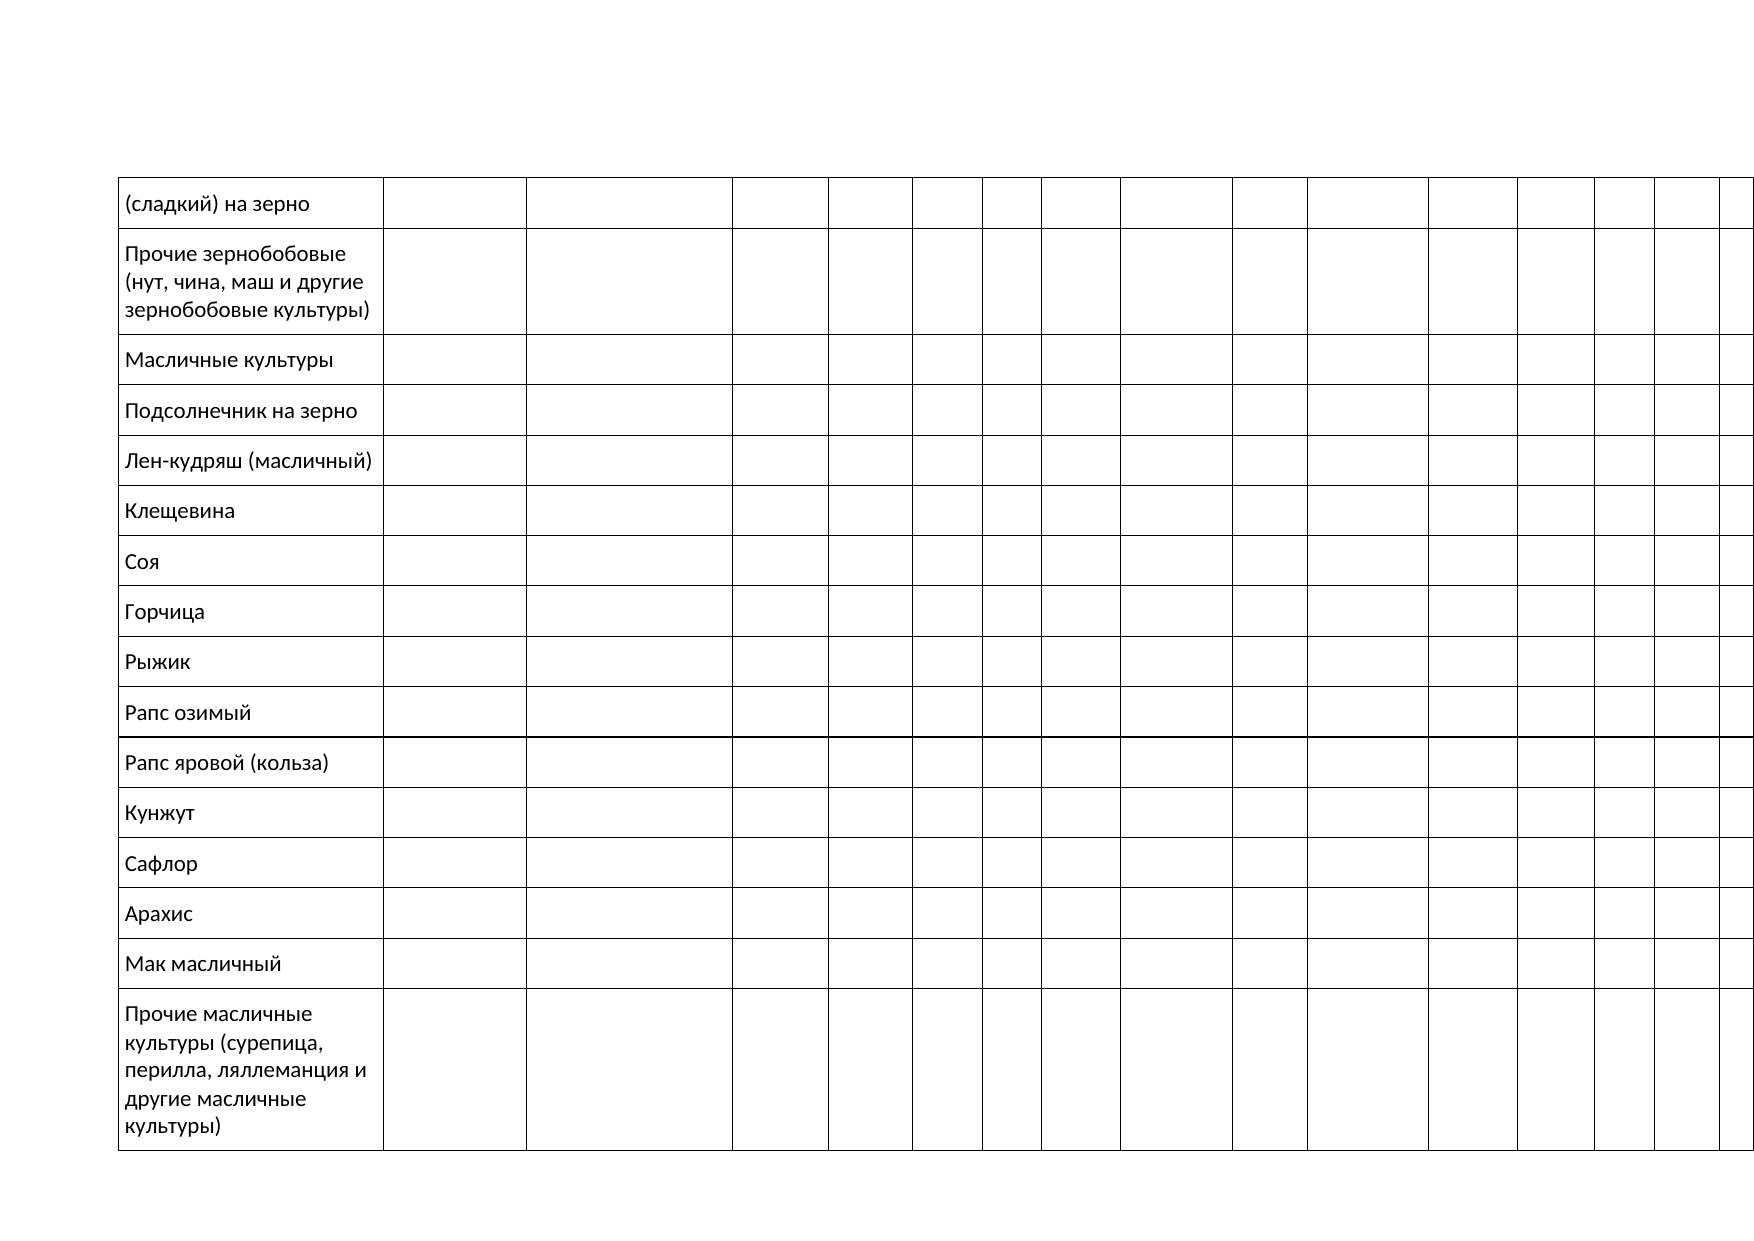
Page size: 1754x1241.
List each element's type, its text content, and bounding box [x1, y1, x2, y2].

table_cell [1429, 536, 1517, 585]
table_cell [1121, 637, 1232, 686]
table_cell [384, 738, 526, 787]
table_cell [829, 637, 912, 686]
table_cell [1518, 385, 1594, 434]
table_cell [384, 436, 526, 485]
table_cell [1308, 888, 1428, 938]
table_cell [913, 178, 982, 227]
table_cell [384, 536, 526, 585]
table_cell Сафлор [119, 838, 383, 887]
table_cell [1595, 335, 1654, 384]
table_cell [1595, 637, 1654, 686]
table_cell [1655, 838, 1719, 887]
table_cell Рапс яровой (кольза) [119, 738, 383, 787]
table_cell [1042, 536, 1120, 585]
table_cell [1429, 436, 1517, 485]
table_cell Прочие масличные культуры (сурепица, перилла, ляллеманция и другие масличные культуры) [119, 989, 383, 1150]
table_cell Прочие зернобобовые (нут, чина, маш и другие зернобобовые культуры) [119, 229, 383, 334]
table_cell [829, 939, 912, 988]
table_cell [1518, 989, 1594, 1150]
table_cell [527, 838, 732, 887]
table_cell [1720, 989, 1753, 1150]
table_cell [829, 436, 912, 485]
table_cell [733, 486, 828, 535]
table_cell [829, 536, 912, 585]
table_cell [1429, 637, 1517, 686]
table_cell [733, 788, 828, 837]
table_cell [1121, 178, 1232, 227]
table_cell [913, 788, 982, 837]
table_cell [829, 687, 912, 736]
table_cell [1655, 939, 1719, 988]
table_cell [913, 687, 982, 736]
table_cell [983, 838, 1041, 887]
table_cell [1518, 536, 1594, 585]
table_cell [1233, 486, 1307, 535]
table_cell [1233, 229, 1307, 334]
table_cell [1308, 788, 1428, 837]
table_cell [1655, 586, 1719, 636]
table_cell [1233, 738, 1307, 787]
table_cell [1720, 738, 1753, 787]
table_cell [1233, 687, 1307, 736]
table_cell [1518, 888, 1594, 938]
table_cell Рапс озимый [119, 687, 383, 736]
table_cell [733, 436, 828, 485]
table_cell [1595, 385, 1654, 434]
table_cell [1720, 178, 1753, 227]
table_cell [829, 385, 912, 434]
table_cell [1720, 838, 1753, 887]
table_cell [983, 486, 1041, 535]
table_cell [1308, 838, 1428, 887]
table_cell [1655, 637, 1719, 686]
table_cell [829, 888, 912, 938]
table_cell [1308, 486, 1428, 535]
table_cell [1233, 335, 1307, 384]
table_cell [983, 637, 1041, 686]
table_cell [1429, 178, 1517, 227]
table_cell Масличные культуры [119, 335, 383, 384]
table_cell Лен-кудряш (масличный) [119, 436, 383, 485]
table_cell [913, 586, 982, 636]
table_cell [1720, 385, 1753, 434]
table_cell [1655, 788, 1719, 837]
table_cell [733, 536, 828, 585]
table_cell [1308, 178, 1428, 227]
table_cell [983, 335, 1041, 384]
table_cell [1042, 486, 1120, 535]
table_cell [1233, 436, 1307, 485]
table_cell [983, 385, 1041, 434]
table_cell [384, 637, 526, 686]
table_cell [1720, 229, 1753, 334]
table_cell Клещевина [119, 486, 383, 535]
table_cell [733, 178, 828, 227]
table_cell [1595, 989, 1654, 1150]
table_cell [1042, 687, 1120, 736]
table_cell [1720, 637, 1753, 686]
table_cell [913, 888, 982, 938]
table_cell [119, 178, 383, 227]
table_cell [1429, 229, 1517, 334]
table_cell [1121, 939, 1232, 988]
table_cell [913, 838, 982, 887]
table_cell [1655, 385, 1719, 434]
table_cell [733, 335, 828, 384]
table_cell [527, 939, 732, 988]
table_cell Подсолнечник на зерно [119, 385, 383, 434]
table_cell [913, 486, 982, 535]
table_cell [1233, 989, 1307, 1150]
table_cell [1518, 335, 1594, 384]
table_cell [384, 385, 526, 434]
table_cell [1233, 586, 1307, 636]
table_cell [1233, 939, 1307, 988]
table_cell [384, 989, 526, 1150]
table_cell [1595, 586, 1654, 636]
table_cell [1655, 989, 1719, 1150]
table_cell [527, 178, 732, 227]
table_cell [1518, 486, 1594, 535]
table_cell [1429, 888, 1517, 938]
table_cell [1720, 436, 1753, 485]
table_cell [1121, 838, 1232, 887]
table_cell [1233, 385, 1307, 434]
table_cell [1518, 687, 1594, 736]
table_cell [1720, 687, 1753, 736]
table_cell [1042, 178, 1120, 227]
table_cell [1595, 178, 1654, 227]
table_cell [1595, 536, 1654, 585]
table_cell [1595, 436, 1654, 485]
table_cell [1308, 939, 1428, 988]
table_cell [527, 436, 732, 485]
table_cell [829, 738, 912, 787]
table_cell [1233, 838, 1307, 887]
table_cell [527, 888, 732, 938]
table_cell [1429, 385, 1517, 434]
table_cell [733, 229, 828, 334]
table_cell [733, 939, 828, 988]
table_cell [1121, 888, 1232, 938]
table_cell [829, 989, 912, 1150]
table_cell [1720, 536, 1753, 585]
table_cell [527, 989, 732, 1150]
table_cell [1042, 385, 1120, 434]
table_cell [1308, 637, 1428, 686]
table_cell [913, 637, 982, 686]
table_cell [1429, 486, 1517, 535]
table_cell [527, 738, 732, 787]
table_cell [1655, 229, 1719, 334]
table_cell [913, 335, 982, 384]
table_cell [1308, 335, 1428, 384]
table_cell [1308, 738, 1428, 787]
table_cell [1042, 335, 1120, 384]
table_cell [1429, 687, 1517, 736]
table_cell [983, 989, 1041, 1150]
table_cell Горчица [119, 586, 383, 636]
table_cell [1308, 989, 1428, 1150]
table_cell [1042, 436, 1120, 485]
table_cell [829, 229, 912, 334]
table_cell [1233, 637, 1307, 686]
table_cell [527, 687, 732, 736]
table_cell [1429, 989, 1517, 1150]
table_cell [1595, 838, 1654, 887]
table_cell Соя [119, 536, 383, 585]
table_cell [384, 229, 526, 334]
table_cell [384, 178, 526, 227]
table_cell [1720, 586, 1753, 636]
table_cell [1121, 385, 1232, 434]
table_cell [1595, 888, 1654, 938]
table_cell [1595, 939, 1654, 988]
table_cell [384, 788, 526, 837]
table_cell [1720, 486, 1753, 535]
table_cell [1655, 687, 1719, 736]
table_cell [1429, 586, 1517, 636]
table_cell [983, 888, 1041, 938]
table_cell [983, 939, 1041, 988]
table_cell Кунжут [119, 788, 383, 837]
table_cell [1655, 536, 1719, 585]
table_cell [1121, 229, 1232, 334]
table_cell [1308, 536, 1428, 585]
table_cell [527, 385, 732, 434]
table_cell [983, 436, 1041, 485]
table_cell [733, 738, 828, 787]
table_cell [1042, 989, 1120, 1150]
table_cell [1042, 229, 1120, 334]
table_cell [384, 838, 526, 887]
table_cell [1121, 436, 1232, 485]
table_cell [829, 178, 912, 227]
table_cell Рыжик [119, 637, 383, 686]
table_cell [1518, 788, 1594, 837]
table_cell [1121, 989, 1232, 1150]
table_cell [733, 586, 828, 636]
table_cell [1308, 229, 1428, 334]
table_cell [1233, 888, 1307, 938]
table_cell [1655, 335, 1719, 384]
table_cell [1233, 178, 1307, 227]
table_cell [983, 229, 1041, 334]
table_cell [913, 939, 982, 988]
table_cell [527, 788, 732, 837]
table_cell [1595, 788, 1654, 837]
table_cell [1042, 888, 1120, 938]
table_cell [983, 586, 1041, 636]
table_cell [1429, 335, 1517, 384]
table_cell [1042, 738, 1120, 787]
table_cell [527, 637, 732, 686]
table_cell [733, 687, 828, 736]
table_cell [384, 486, 526, 535]
table_cell [983, 788, 1041, 837]
table_cell [1518, 229, 1594, 334]
table_cell [1518, 436, 1594, 485]
table_cell [527, 486, 732, 535]
table_cell [1595, 738, 1654, 787]
table_cell [733, 385, 828, 434]
table_cell [1042, 939, 1120, 988]
table_cell [1595, 687, 1654, 736]
table_cell [733, 989, 828, 1150]
table_cell [384, 939, 526, 988]
table_cell [733, 838, 828, 887]
table_cell [829, 586, 912, 636]
table_cell [1042, 838, 1120, 887]
table_cell [1518, 738, 1594, 787]
table_cell [384, 888, 526, 938]
table_cell [1429, 788, 1517, 837]
table_cell [1121, 738, 1232, 787]
table_cell [1308, 385, 1428, 434]
table_cell [1121, 586, 1232, 636]
table_cell [527, 335, 732, 384]
table_cell [1655, 178, 1719, 227]
table_cell [1429, 939, 1517, 988]
table_cell [1518, 838, 1594, 887]
table_cell [913, 536, 982, 585]
table_cell [527, 586, 732, 636]
table_cell [1121, 687, 1232, 736]
table_cell [829, 486, 912, 535]
table_cell [1121, 335, 1232, 384]
table_cell [527, 229, 732, 334]
table_cell [1655, 888, 1719, 938]
table_cell [913, 385, 982, 434]
table_cell [1595, 229, 1654, 334]
table_cell [913, 436, 982, 485]
table_cell [384, 687, 526, 736]
table_cell [1518, 637, 1594, 686]
table_cell [1233, 536, 1307, 585]
table_cell [1518, 939, 1594, 988]
table_cell Арахис [119, 888, 383, 938]
table_cell [1655, 486, 1719, 535]
table_cell [733, 637, 828, 686]
table_cell [1233, 788, 1307, 837]
table_cell [527, 536, 732, 585]
table_cell [1720, 335, 1753, 384]
table_cell [1121, 536, 1232, 585]
table_cell [1595, 486, 1654, 535]
table_cell [733, 888, 828, 938]
table_cell [913, 738, 982, 787]
table_cell [1042, 586, 1120, 636]
table_cell [829, 788, 912, 837]
table_cell [1042, 637, 1120, 686]
table_cell [1121, 486, 1232, 535]
table_cell [1308, 586, 1428, 636]
table_cell [829, 838, 912, 887]
table_cell [1121, 788, 1232, 837]
table_cell [983, 738, 1041, 787]
table_cell [1655, 436, 1719, 485]
table_cell [1518, 178, 1594, 227]
table_cell [1308, 436, 1428, 485]
table_cell [913, 229, 982, 334]
table_cell [1308, 687, 1428, 736]
table_cell [913, 989, 982, 1150]
table_cell [1518, 586, 1594, 636]
table_cell [1429, 738, 1517, 787]
table_cell Мак масличный [119, 939, 383, 988]
table_cell [1720, 939, 1753, 988]
table_cell [983, 687, 1041, 736]
table_cell [829, 335, 912, 384]
table_cell [983, 536, 1041, 585]
table_cell [1720, 888, 1753, 938]
table_cell [384, 586, 526, 636]
table_cell [384, 335, 526, 384]
table_cell [983, 178, 1041, 227]
table_cell [1655, 738, 1719, 787]
table_cell [1429, 838, 1517, 887]
table_cell [1042, 788, 1120, 837]
table_cell [1720, 788, 1753, 837]
